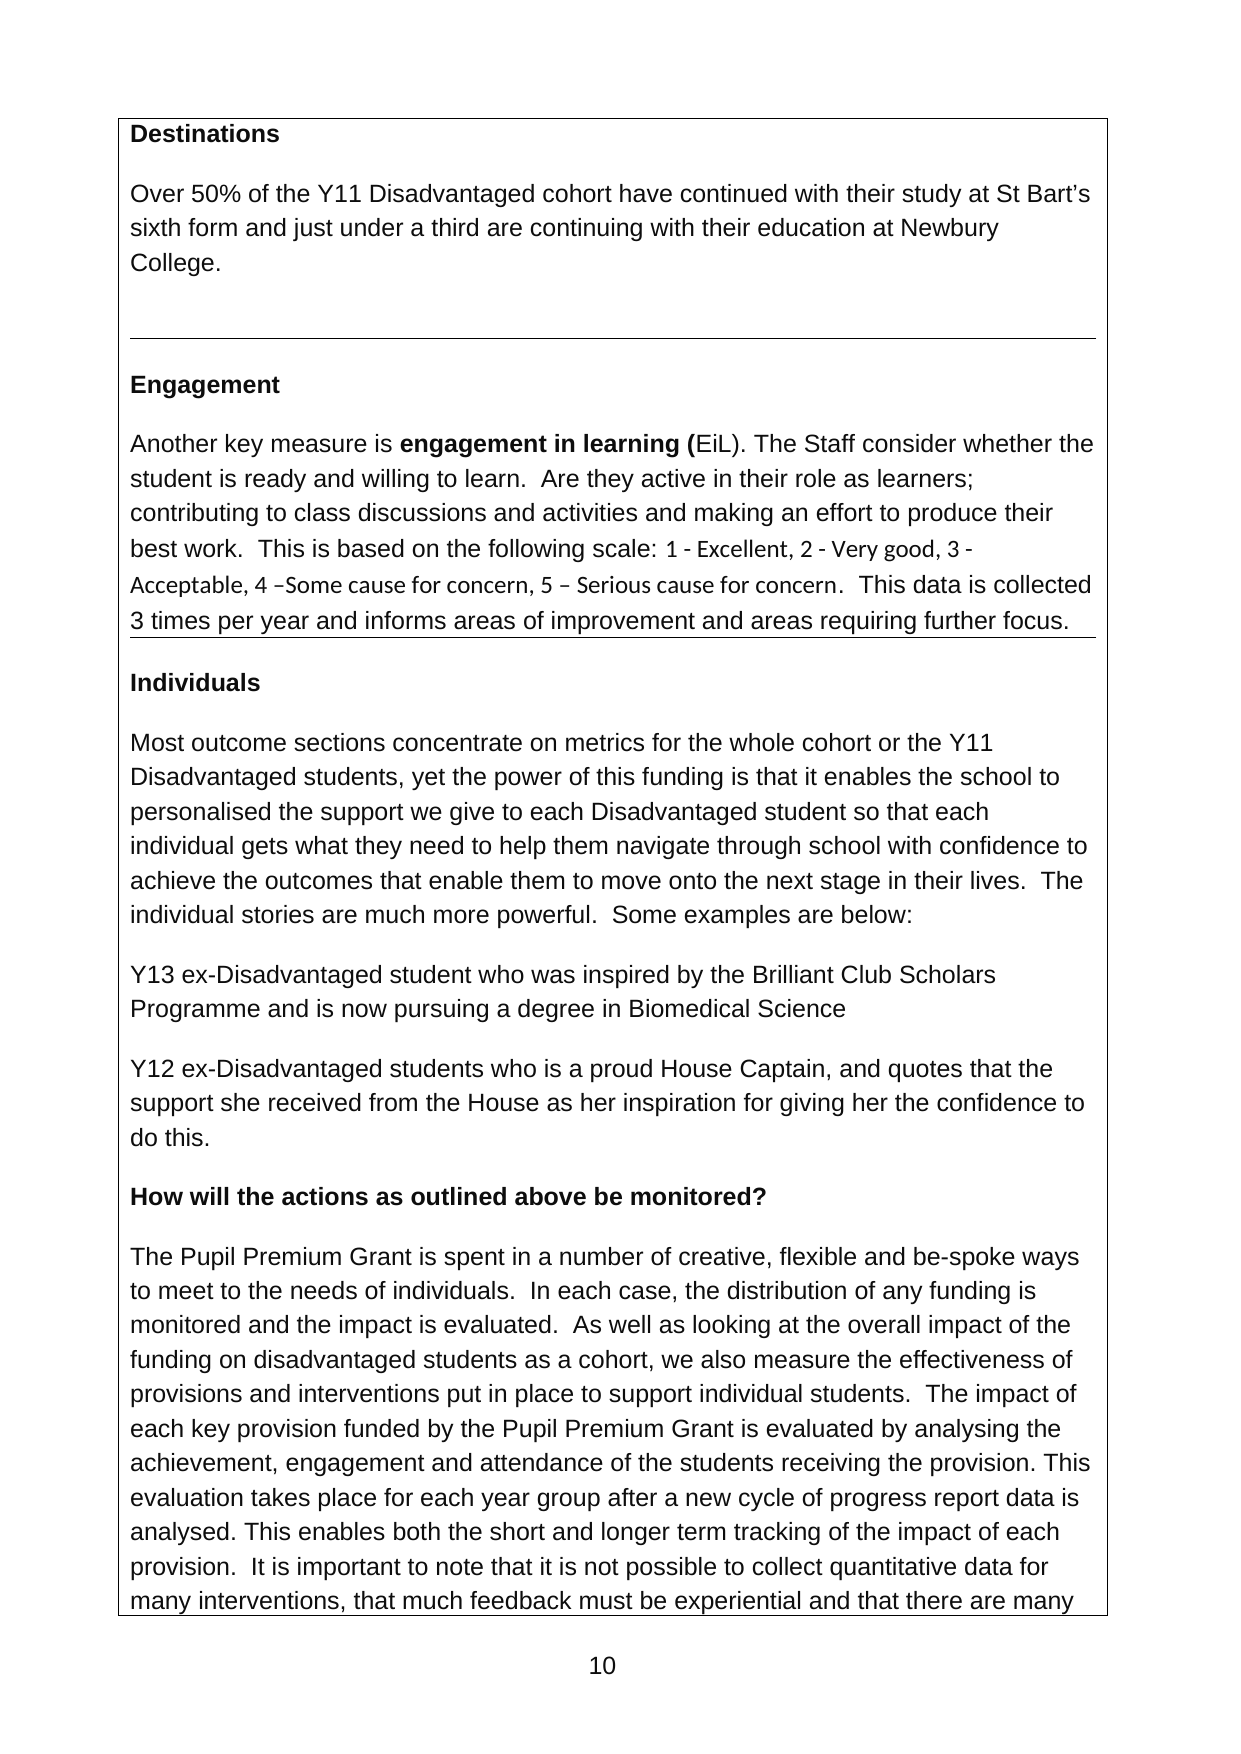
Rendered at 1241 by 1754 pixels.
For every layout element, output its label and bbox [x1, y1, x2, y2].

table_header [119, 119, 1107, 1615]
